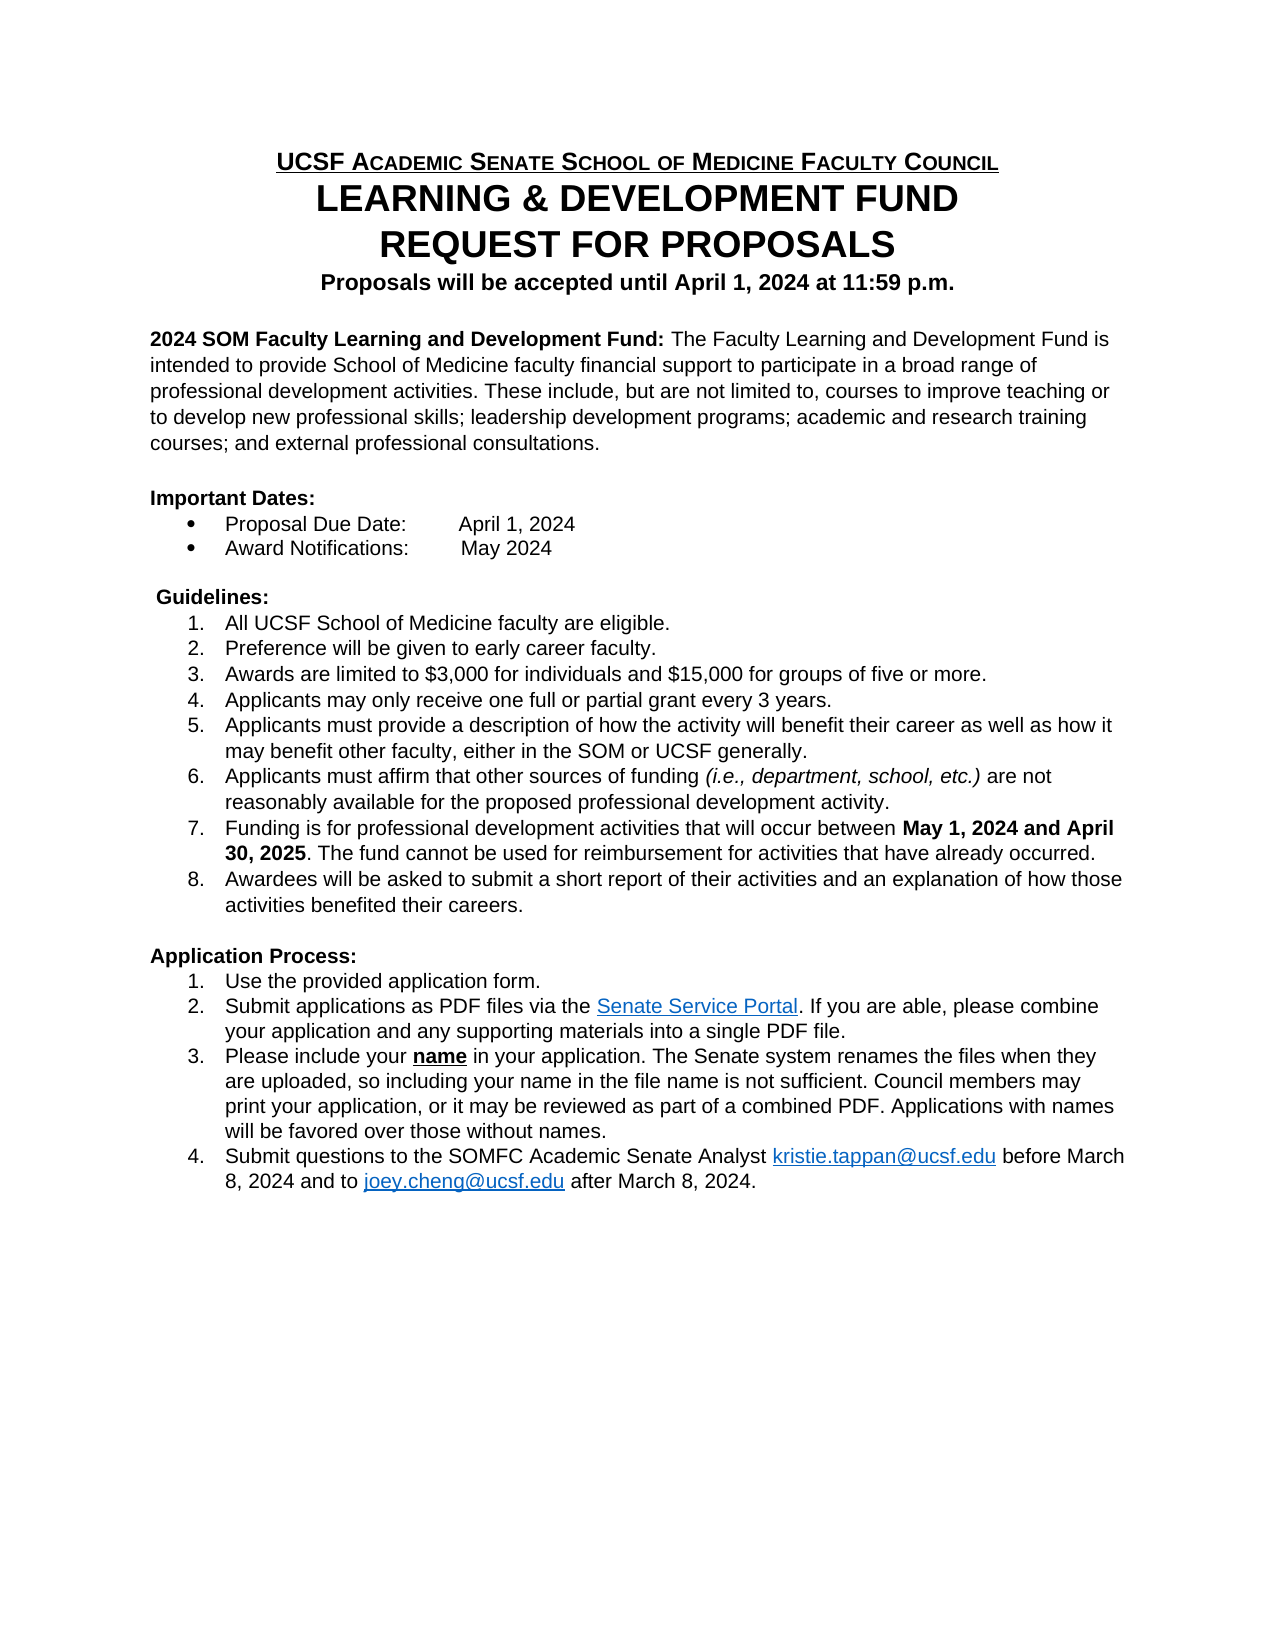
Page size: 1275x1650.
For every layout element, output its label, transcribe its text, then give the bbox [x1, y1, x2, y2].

text Application Process: [150, 944, 1125, 968]
list Funding is for professional development activities that will occur between May 1, 2024 and April 30, 2025. The fund cannot be used for reimbursement for activities that have already occurred. [187, 816, 1125, 865]
text Important Dates: [150, 486, 1125, 510]
list Applicants must affirm that other sources of funding (i.e., department, school, etc.) are not reasonably available for the proposed professional development activity. [187, 764, 1125, 814]
text Proposals will be accepted until April 1, 2024 at 11:59 p.m. [150, 269, 1125, 295]
list Awardees will be asked to submit a short report of their activities and an explanation of how those activities benefited their careers. [187, 867, 1125, 916]
list Submit applications as PDF files via the Senate Service Portal. If you are able, please combine your application and any supporting materials into a single PDF file. [187, 994, 1125, 1043]
subtitle REQUEST FOR PROPOSALS [150, 222, 1125, 266]
list Preference will be given to early career faculty. [187, 636, 1125, 660]
list Awards are limited to $3,000 for individuals and $15,000 for groups of five or more. [187, 662, 1125, 686]
text Guidelines: [150, 585, 1125, 609]
list Proposal Due Date: April 1, 2024 [187, 512, 1125, 536]
text UCSF Academic Senate School of Medicine Faculty Council [150, 150, 1125, 176]
list Please include your name in your application. The Senate system renames the files when they are uploaded, so including your name in the file name is not sufficient. Council members may print your application, or it may be reviewed as part of a combined PDF. Applications with names will be favored over those without names. [187, 1044, 1125, 1143]
list Applicants may only receive one full or partial grant every 3 years. [187, 687, 1125, 711]
subtitle LEARNING & DEVELOPMENT FUND [150, 176, 1125, 219]
list All UCSF School of Medicine faculty are eligible. [187, 611, 1125, 634]
list Award Notifications: May 2024 [187, 536, 1125, 560]
list Use the provided application form. [187, 969, 1125, 993]
list Applicants must provide a description of how the activity will benefit their career as well as how it may benefit other faculty, either in the SOM or UCSF generally. [187, 713, 1125, 763]
subtitle 2024 SOM Faculty Learning and Development Fund: The Faculty Learning and Development Fund is intended to provide School of Medicine faculty financial support to participate in a broad range of professional development activities. These include, but are not limited to, courses to improve teaching or to develop new professional skills; leadership development programs; academic and research training courses; and external professional consultations. [150, 327, 1125, 454]
list Submit questions to the SOMFC Academic Senate Analyst kristie.tappan@ucsf.edu before March 8, 2024 and to joey.cheng@ucsf.edu after March 8, 2024. [187, 1144, 1125, 1192]
